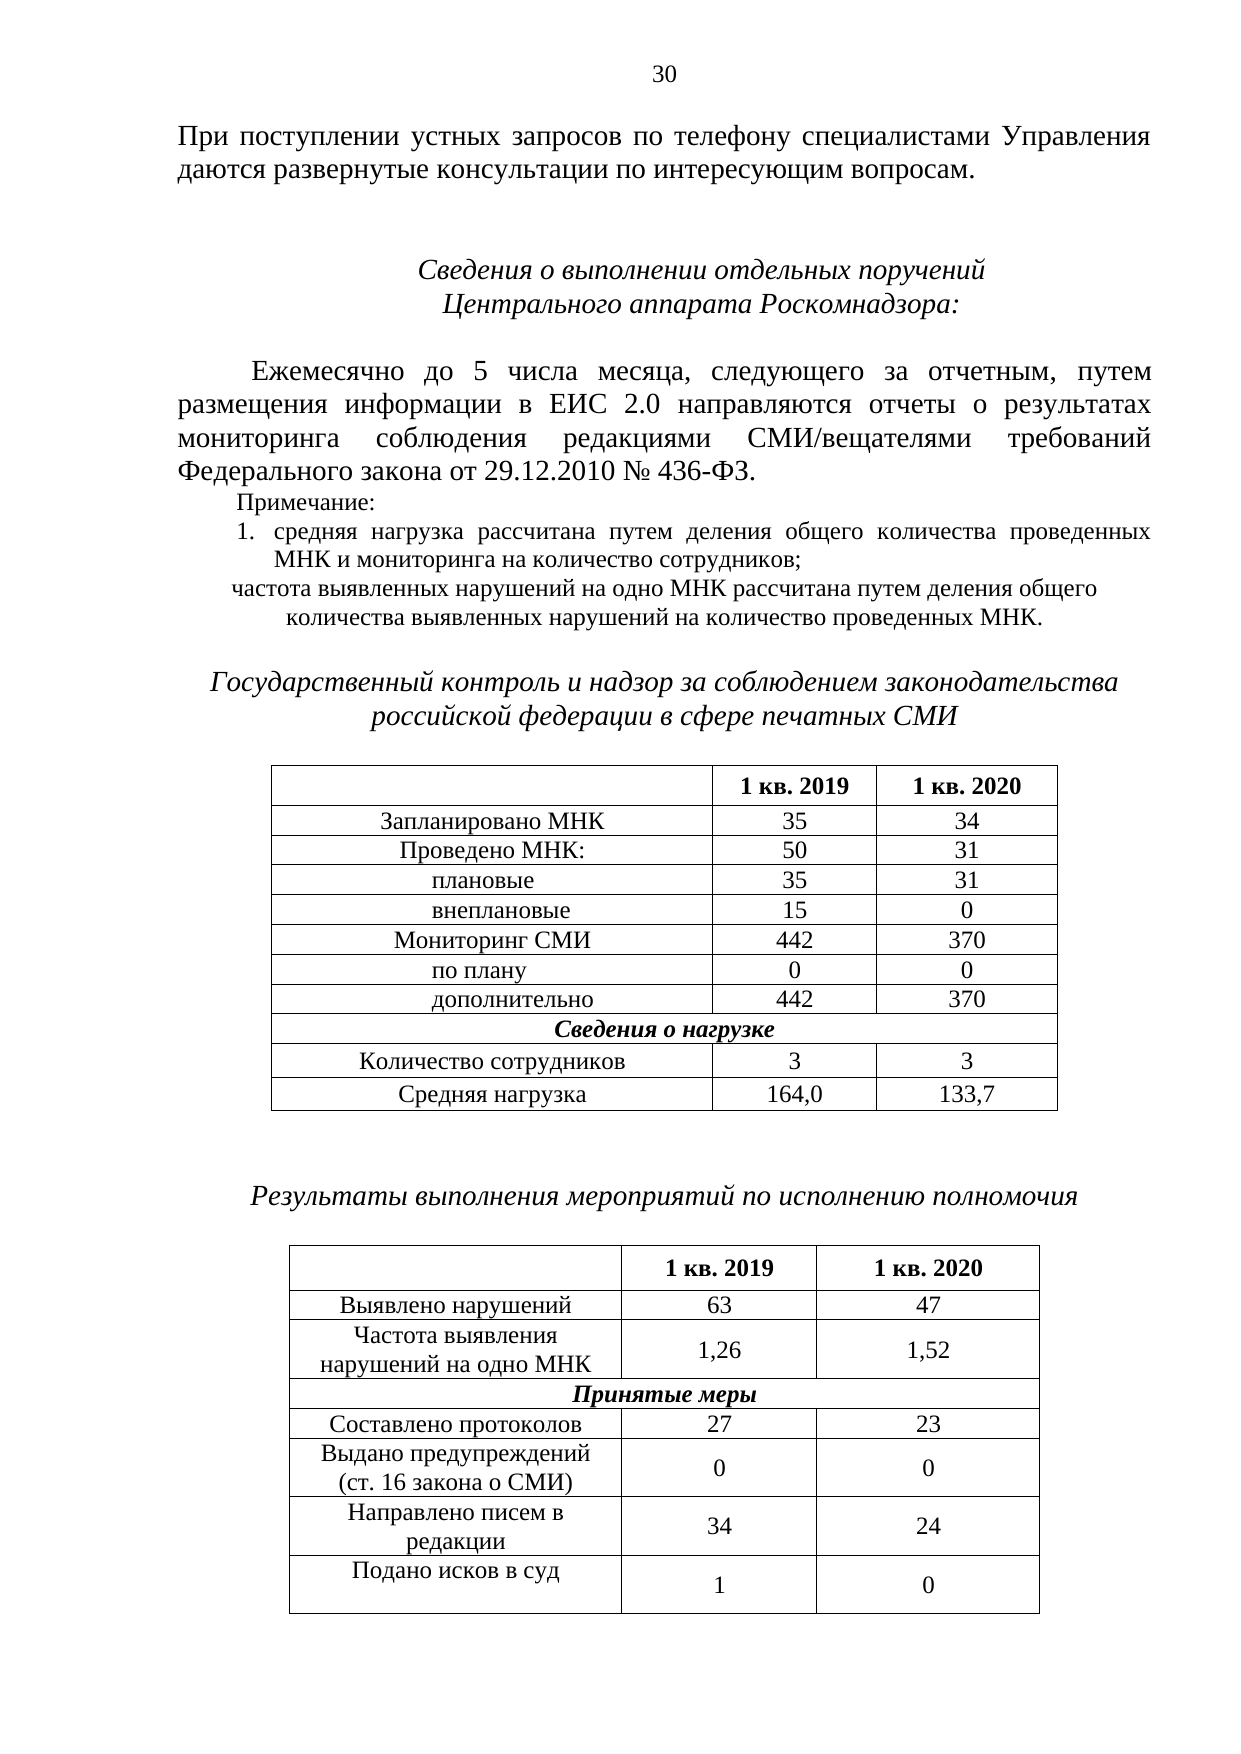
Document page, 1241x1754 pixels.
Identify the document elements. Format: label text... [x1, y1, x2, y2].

table_cell Мониторинг СМИ [272, 925, 712, 954]
table_header 1 кв. 2019 [622, 1246, 816, 1289]
table_cell 370 [877, 925, 1057, 954]
table_cell 0 [622, 1439, 816, 1496]
text Центрального аппарата Роскомнадзора: [177, 286, 1152, 319]
table_cell 1,26 [622, 1320, 816, 1378]
text Сведения о выполнении отдельных поручений [177, 252, 1152, 286]
table_cell 50 [713, 836, 876, 864]
table_header [290, 1246, 621, 1289]
table_cell 370 [877, 985, 1057, 1013]
list средняя нагрузка рассчитана путем деления общего количества проведенных МНК и мониторинга на количество сотрудников; [236, 516, 1152, 573]
table_cell Количество сотрудников [272, 1044, 712, 1077]
table_cell плановые [272, 865, 712, 894]
table_cell Направлено писем в редакции [290, 1497, 621, 1554]
table_cell 3 [713, 1044, 876, 1077]
table_cell Средняя нагрузка [272, 1078, 712, 1110]
text Государственный контроль и надзор за соблюдением законодательства российской федерации в сфере печатных СМИ [177, 664, 1152, 731]
table_cell 31 [877, 836, 1057, 864]
table_cell 133,7 [877, 1078, 1057, 1110]
text частота выявленных нарушений на одно МНК рассчитана путем деления общего количества выявленных нарушений на количество проведенных МНК. [177, 573, 1152, 631]
table_cell 442 [713, 925, 876, 954]
table_cell 31 [877, 865, 1057, 894]
table_header [272, 766, 712, 805]
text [177, 118, 1152, 185]
table_cell Запланировано МНК [272, 806, 712, 834]
table_cell 164,0 [713, 1078, 876, 1110]
table_cell 15 [713, 895, 876, 924]
table_cell Выдано предупреждений (ст. 16 закона о СМИ) [290, 1439, 621, 1496]
table_cell 23 [817, 1409, 1039, 1437]
table_cell 27 [622, 1409, 816, 1437]
text Примечание: [177, 487, 1152, 516]
table_cell Проведено МНК: [272, 836, 712, 864]
text Ежемесячно до 5 числа месяца, следующего за отчетным, путем размещения информации в ЕИС 2.0 направляются отчеты о результатах мониторинга соблюдения редакциями СМИ/вещателями требований Федерального закона от 29.12.2010 № 436-ФЗ. [177, 353, 1152, 487]
table_header 1 кв. 2020 [817, 1246, 1039, 1289]
table_cell 47 [817, 1291, 1039, 1319]
table_cell 0 [877, 955, 1057, 983]
table_cell Подано исков в суд [290, 1556, 621, 1613]
table_cell 34 [877, 806, 1057, 834]
table_cell 34 [622, 1497, 816, 1554]
table_cell Сведения о нагрузке [272, 1014, 1057, 1043]
table_cell Составлено протоколов [290, 1409, 621, 1437]
table_cell 0 [817, 1439, 1039, 1496]
table_cell 0 [713, 955, 876, 983]
table_header 1 кв. 2019 [713, 766, 876, 805]
table_cell 35 [713, 865, 876, 894]
table_cell внеплановые [272, 895, 712, 924]
table_cell 3 [877, 1044, 1057, 1077]
table_cell дополнительно [272, 985, 712, 1013]
table_cell 1,52 [817, 1320, 1039, 1378]
table_cell Частота выявления нарушений на одно МНК [290, 1320, 621, 1378]
table_cell 63 [622, 1291, 816, 1319]
table_cell 0 [877, 895, 1057, 924]
table_cell Выявлено нарушений [290, 1291, 621, 1319]
table_cell Принятые меры [290, 1379, 1039, 1408]
table_header 1 кв. 2020 [877, 766, 1057, 805]
table_cell 24 [817, 1497, 1039, 1554]
table_cell 35 [713, 806, 876, 834]
table_cell 0 [817, 1556, 1039, 1613]
table_cell 442 [713, 985, 876, 1013]
table_cell по плану [272, 955, 712, 983]
text Результаты выполнения мероприятий по исполнению полномочия [177, 1178, 1152, 1212]
table_cell 1 [622, 1556, 816, 1613]
